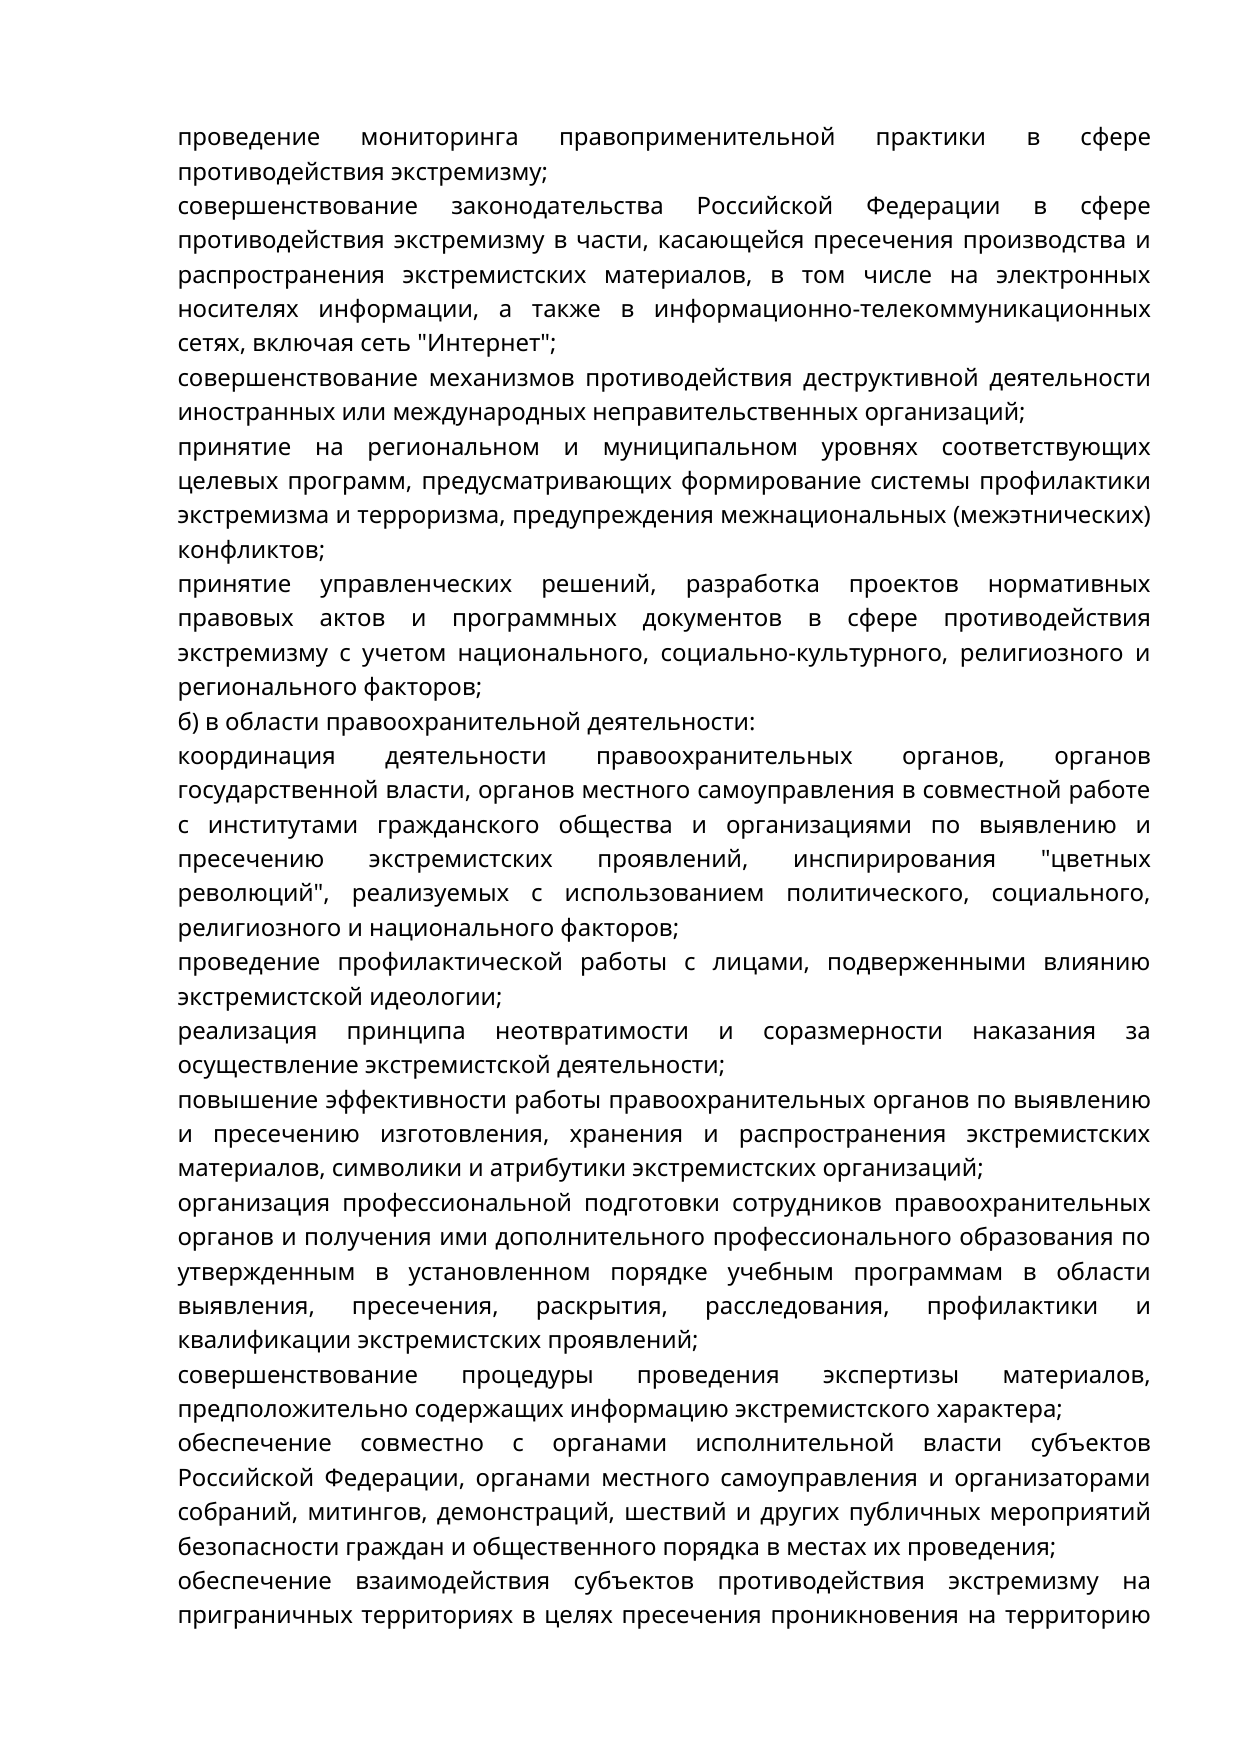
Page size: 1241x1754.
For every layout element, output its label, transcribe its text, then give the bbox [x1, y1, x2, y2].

text б) в области правоохранительной деятельности: [177, 702, 1152, 737]
text совершенствование законодательства Российской Федерации в сфере противодействия экстремизму в части, касающейся пресечения производства и распространения экстремистских материалов, в том числе на электронных носителях информации, а также в информационно-телекоммуникационных сетях, включая сеть "Интернет"; [177, 187, 1152, 359]
text совершенствование механизмов противодействия деструктивной деятельности иностранных или международных неправительственных организаций; [177, 359, 1152, 427]
text реализация принципа неотвратимости и соразмерности наказания за осуществление экстремистской деятельности; [177, 1012, 1152, 1081]
text обеспечение совместно с органами исполнительной власти субъектов Российской Федерации, органами местного самоуправления и организаторами собраний, митингов, демонстраций, шествий и других публичных мероприятий безопасности граждан и общественного порядка в местах их проведения; [177, 1424, 1152, 1562]
text проведение мониторинга правоприменительной практики в сфере противодействия экстремизму; [177, 118, 1152, 187]
text принятие на региональном и муниципальном уровнях соответствующих целевых программ, предусматривающих формирование системы профилактики экстремизма и терроризма, предупреждения межнациональных (межэтнических) конфликтов; [177, 427, 1152, 565]
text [177, 1562, 1152, 1631]
text организация профессиональной подготовки сотрудников правоохранительных органов и получения ими дополнительного профессионального образования по утвержденным в установленном порядке учебным программам в области выявления, пресечения, раскрытия, расследования, профилактики и квалификации экстремистских проявлений; [177, 1184, 1152, 1356]
text совершенствование процедуры проведения экспертизы материалов, предположительно содержащих информацию экстремистского характера; [177, 1356, 1152, 1424]
text координация деятельности правоохранительных органов, органов государственной власти, органов местного самоуправления в совместной работе с институтами гражданского общества и организациями по выявлению и пресечению экстремистских проявлений, инспирирования "цветных революций", реализуемых с использованием политического, социального, религиозного и национального факторов; [177, 737, 1152, 943]
text повышение эффективности работы правоохранительных органов по выявлению и пресечению изготовления, хранения и распространения экстремистских материалов, символики и атрибутики экстремистских организаций; [177, 1081, 1152, 1184]
text проведение профилактической работы с лицами, подверженными влиянию экстремистской идеологии; [177, 943, 1152, 1012]
text принятие управленческих решений, разработка проектов нормативных правовых актов и программных документов в сфере противодействия экстремизму с учетом национального, социально-культурного, религиозного и регионального факторов; [177, 565, 1152, 702]
